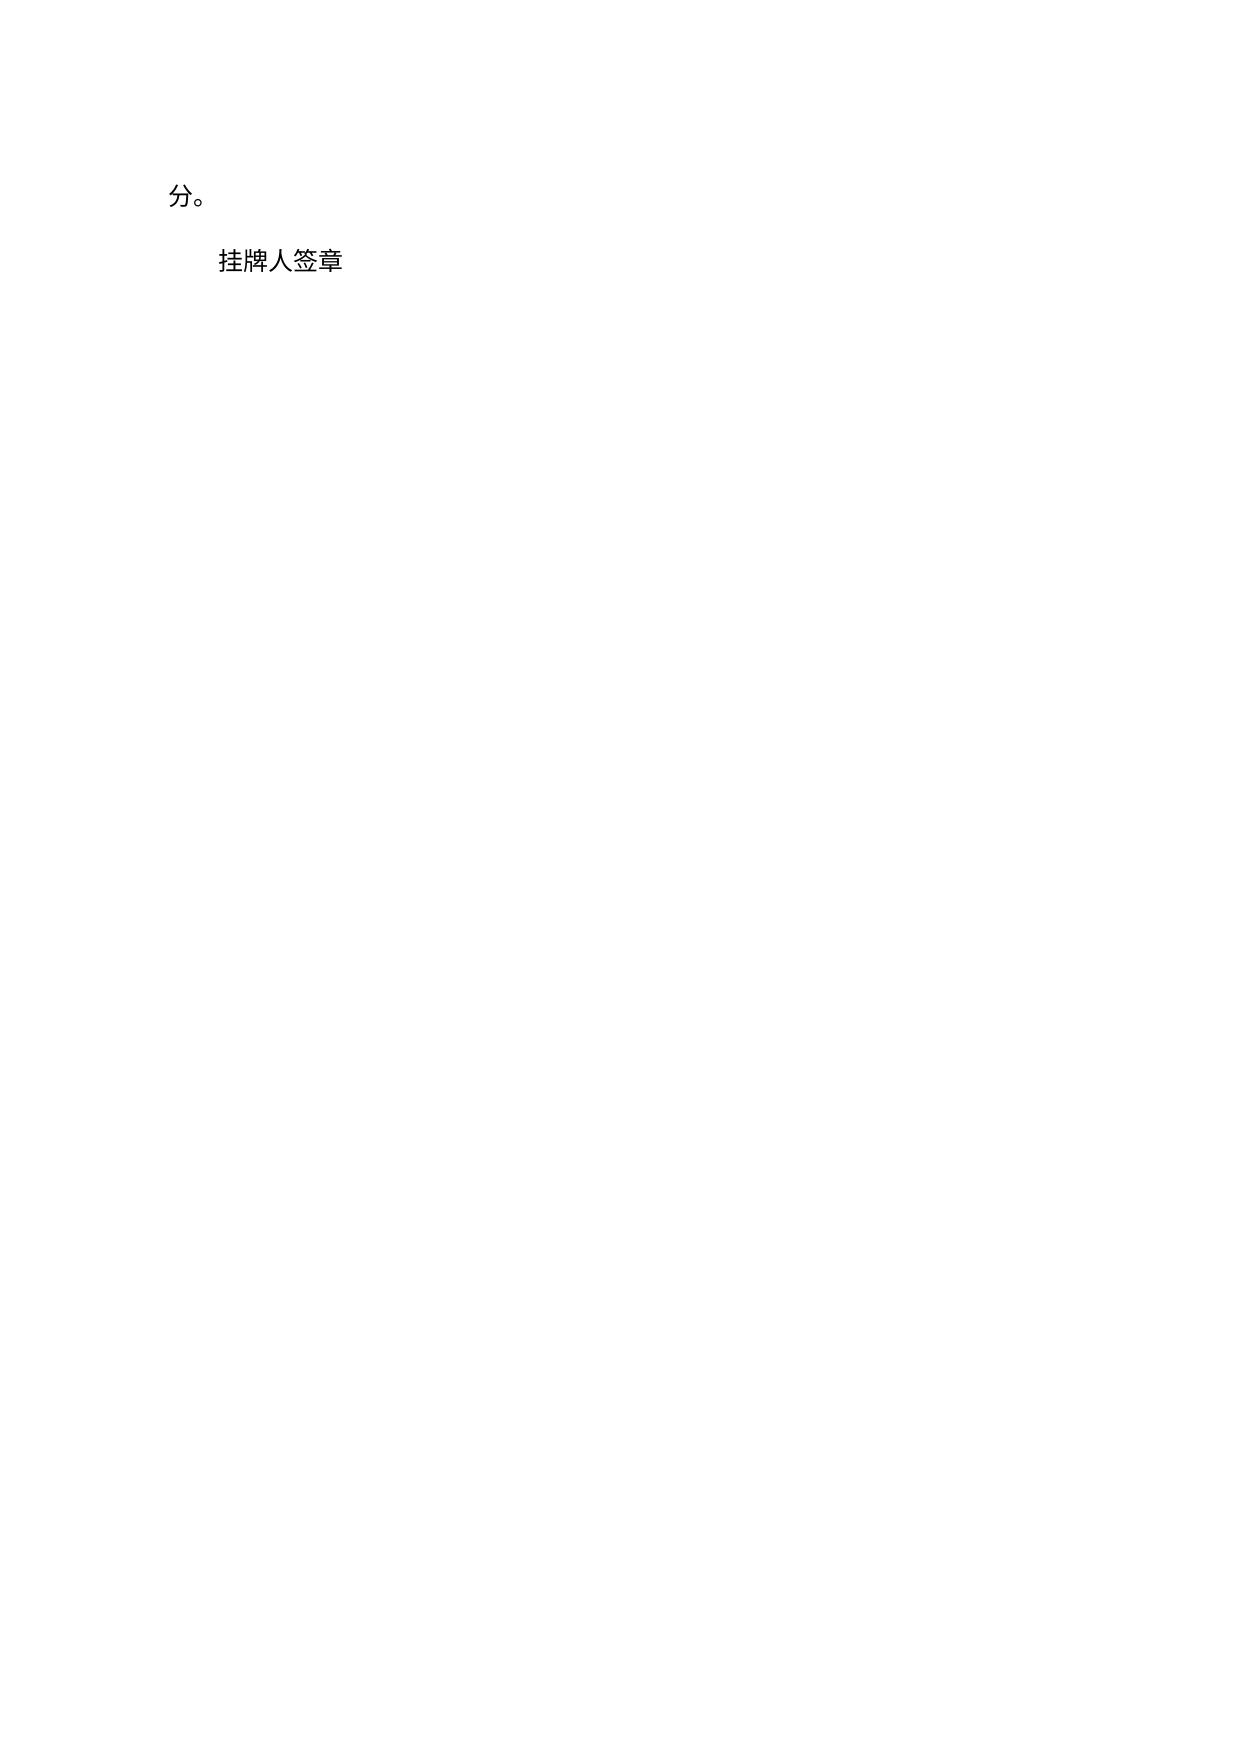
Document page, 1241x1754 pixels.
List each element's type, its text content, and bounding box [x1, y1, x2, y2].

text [169, 162, 1162, 227]
text 挂牌人签章 [169, 227, 1162, 292]
